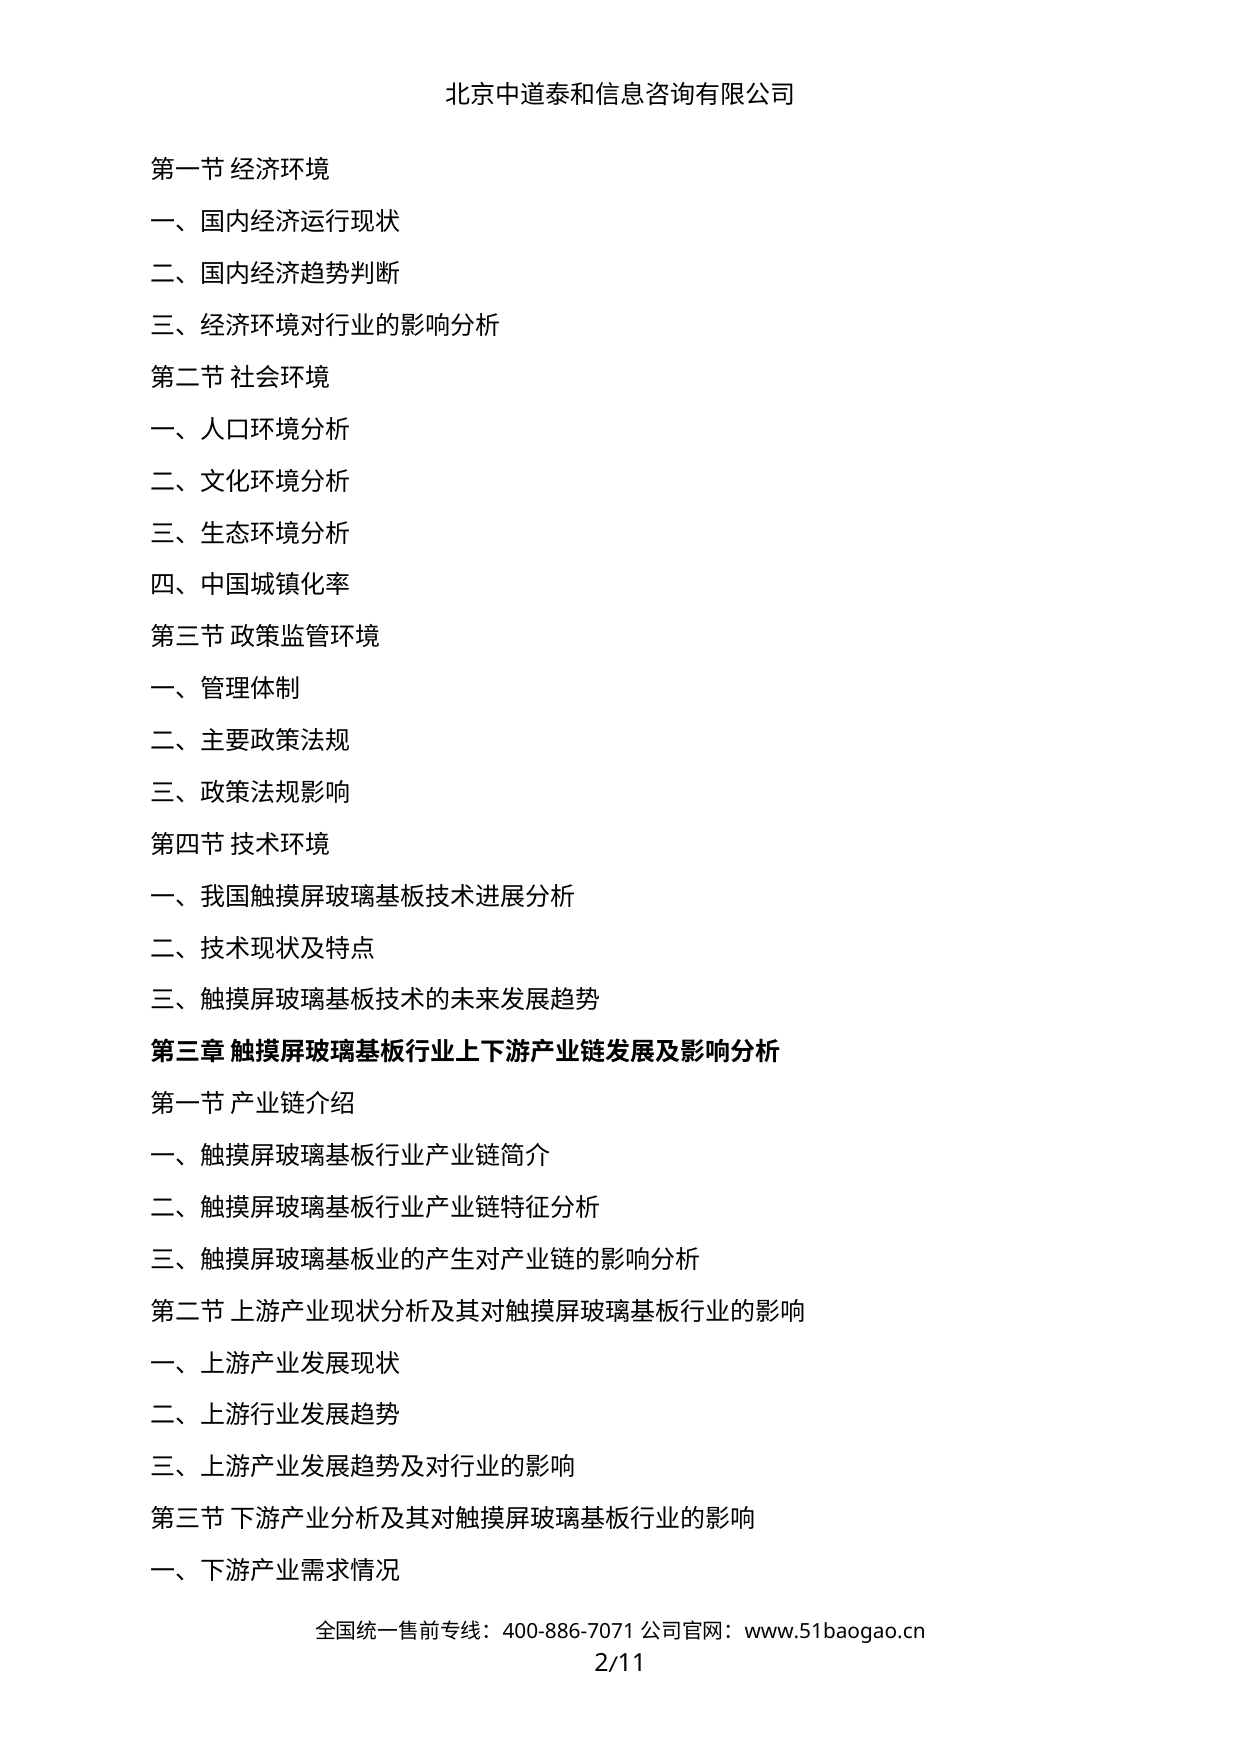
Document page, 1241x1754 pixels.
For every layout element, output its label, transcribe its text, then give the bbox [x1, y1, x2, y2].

text 二、国内经济趋势判断 [150, 254, 1090, 290]
text 第二节 上游产业现状分析及其对触摸屏玻璃基板行业的影响 [150, 1291, 1090, 1327]
text 第一节 经济环境 [150, 150, 1090, 186]
text 二、技术现状及特点 [150, 928, 1090, 964]
text 三、上游产业发展趋势及对行业的影响 [150, 1447, 1090, 1483]
text 一、下游产业需求情况 [150, 1551, 1090, 1587]
text 一、人口环境分析 [150, 409, 1090, 446]
text 三、触摸屏玻璃基板业的产生对产业链的影响分析 [150, 1239, 1090, 1276]
text 第四节 技术环境 [150, 824, 1090, 861]
text 三、生态环境分析 [150, 513, 1090, 549]
text 三、经济环境对行业的影响分析 [150, 306, 1090, 342]
text 三、政策法规影响 [150, 772, 1090, 809]
text 第三节 政策监管环境 [150, 617, 1090, 653]
text 第一节 产业链介绍 [150, 1084, 1090, 1120]
text 一、触摸屏玻璃基板行业产业链简介 [150, 1136, 1090, 1172]
text 一、上游产业发展现状 [150, 1343, 1090, 1379]
text 四、中国城镇化率 [150, 565, 1090, 601]
text 一、国内经济运行现状 [150, 202, 1090, 238]
text 二、文化环境分析 [150, 461, 1090, 497]
text 二、触摸屏玻璃基板行业产业链特征分析 [150, 1187, 1090, 1224]
text 第三章 触摸屏玻璃基板行业上下游产业链发展及影响分析 [150, 1032, 1090, 1068]
text 二、主要政策法规 [150, 721, 1090, 757]
text 第二节 社会环境 [150, 357, 1090, 394]
text 第三节 下游产业分析及其对触摸屏玻璃基板行业的影响 [150, 1499, 1090, 1535]
text 一、管理体制 [150, 669, 1090, 705]
text 三、触摸屏玻璃基板技术的未来发展趋势 [150, 980, 1090, 1016]
text 一、我国触摸屏玻璃基板技术进展分析 [150, 876, 1090, 912]
text 二、上游行业发展趋势 [150, 1395, 1090, 1431]
